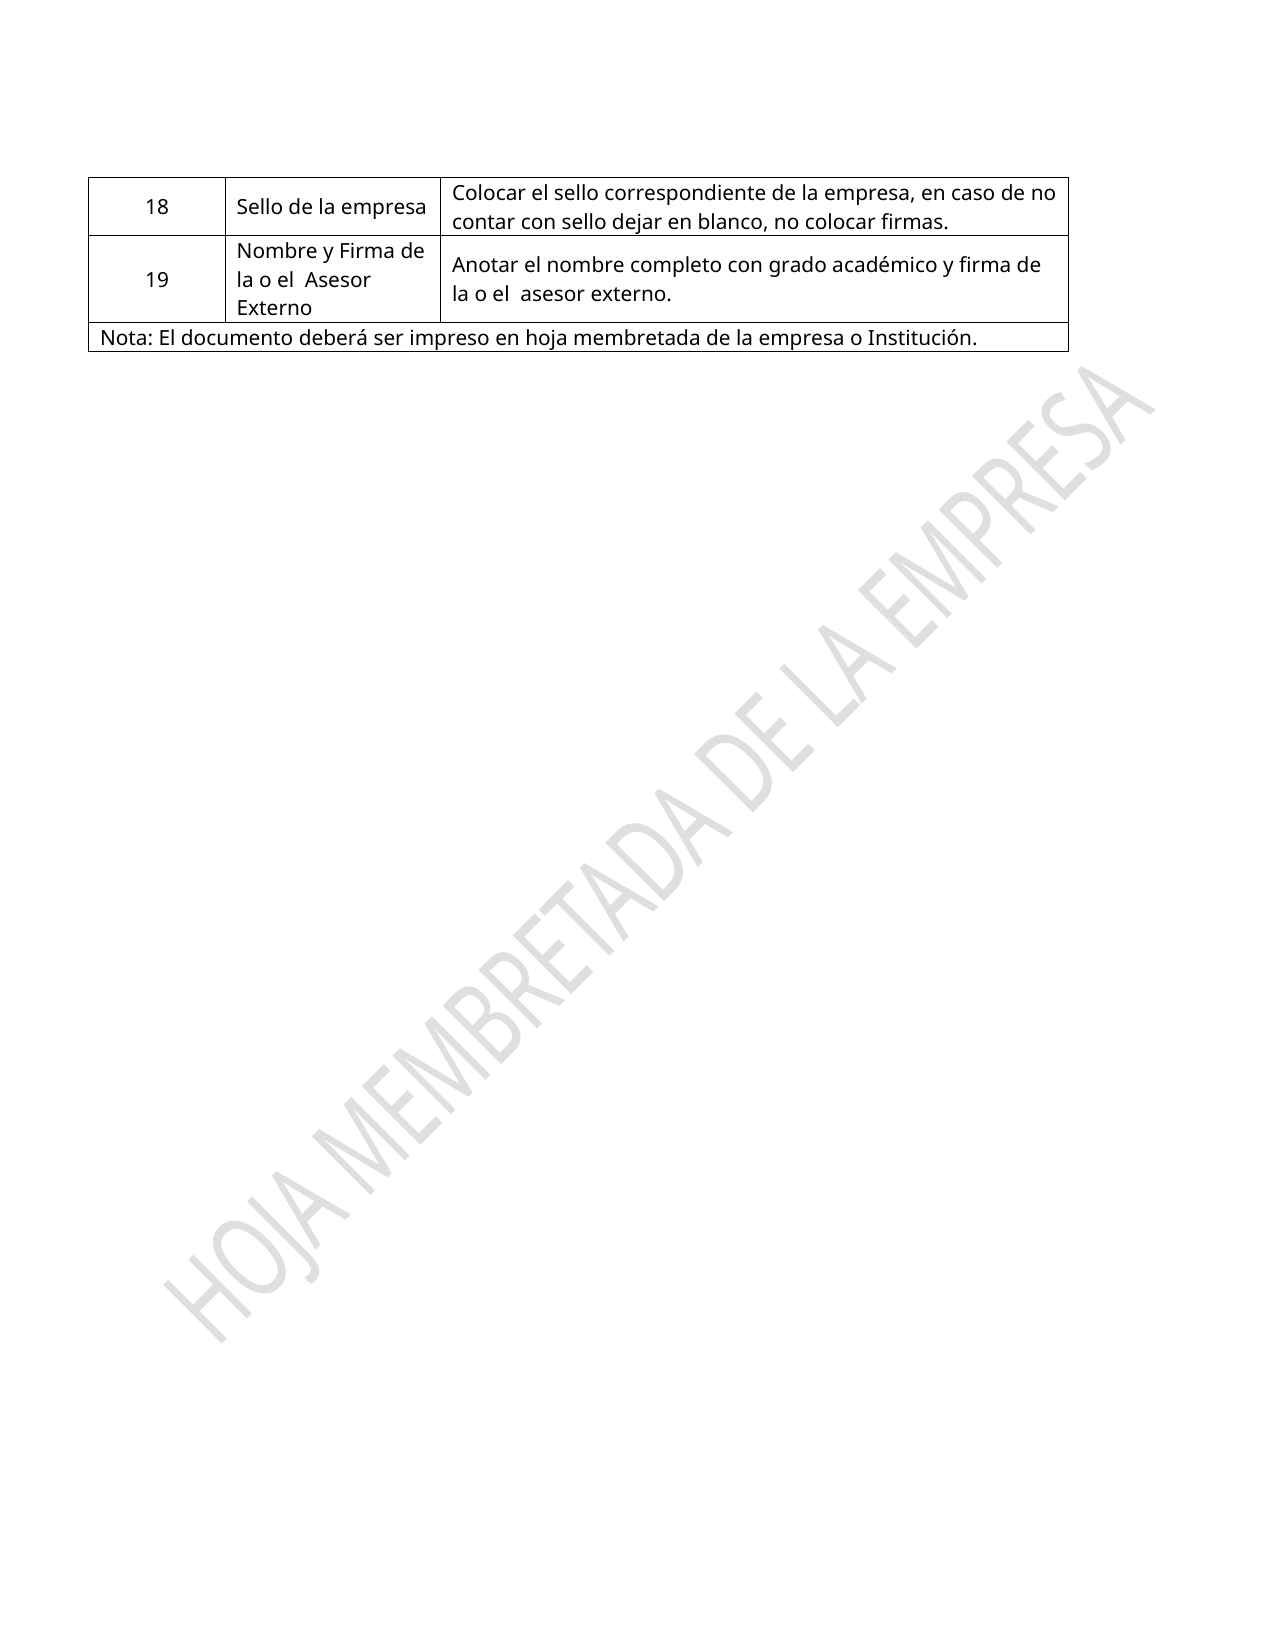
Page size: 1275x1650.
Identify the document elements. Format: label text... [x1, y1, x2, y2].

table_cell Nombre y Firma de la o el Asesor Externo [226, 236, 440, 322]
table_cell Nota: El documento deberá ser impreso en hoja membretada de la empresa o Institución. [89, 323, 1068, 351]
table_cell Anotar el nombre completo con grado académico y firma de la o el asesor externo. [441, 236, 1068, 322]
table_cell Colocar el sello correspondiente de la empresa, en caso de no contar con sello dejar en blanco, no colocar firmas. [441, 178, 1068, 235]
table_cell 19 [89, 236, 225, 322]
table_cell 18 [89, 178, 225, 235]
table_cell Sello de la empresa [226, 178, 440, 235]
